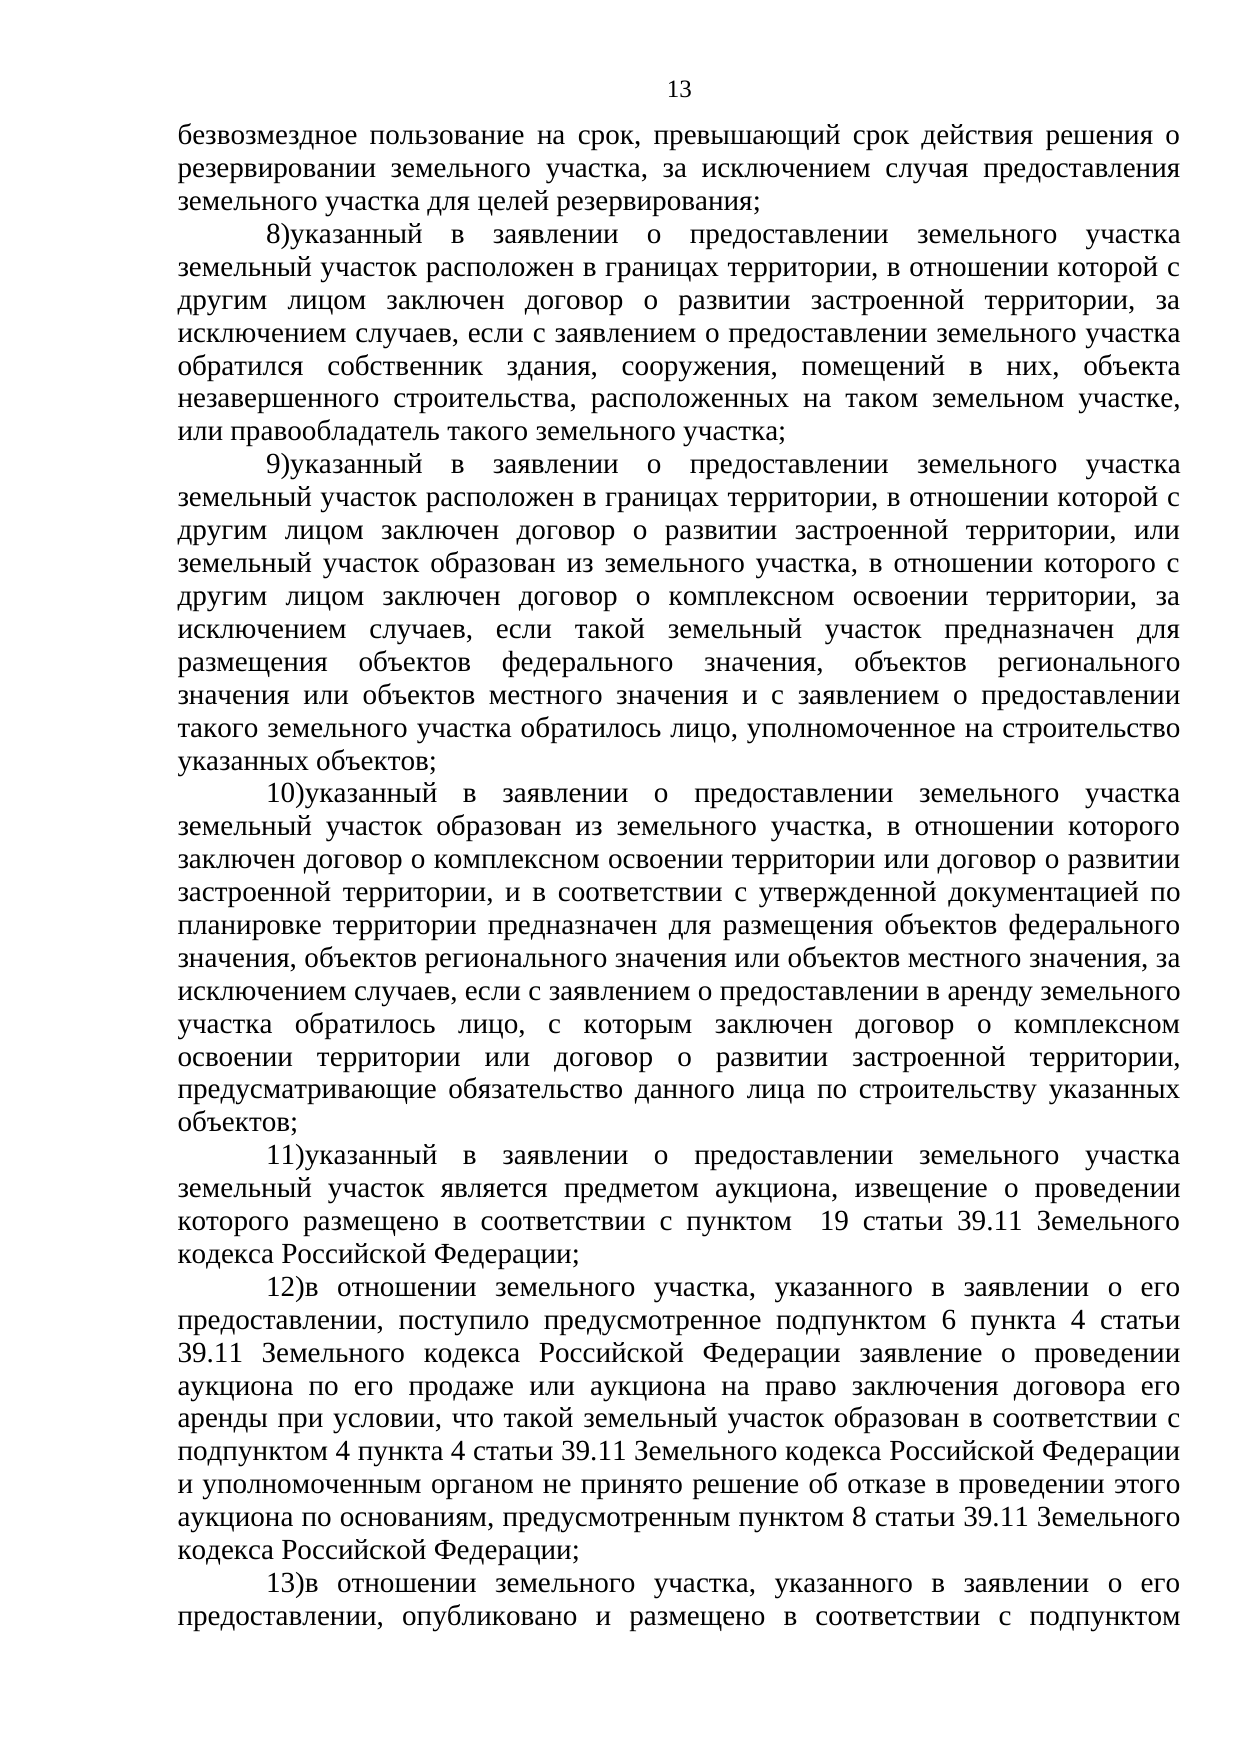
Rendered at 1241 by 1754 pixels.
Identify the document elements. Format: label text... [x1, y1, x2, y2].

text 11)указанный в заявлении о предоставлении земельного участка земельный участок является предметом аукциона, извещение о проведении которого размещено в соответствии с пунктом 19 статьи 39.11 Земельного кодекса Российской Федерации; [177, 1138, 1181, 1270]
text 12)в отношении земельного участка, указанного в заявлении о его предоставлении, поступило предусмотренное подпунктом 6 пункта 4 статьи 39.11 Земельного кодекса Российской Федерации заявление о проведении аукциона по его продаже или аукциона на право заключения договора его аренды при условии, что такой земельный участок образован в соответствии с подпунктом 4 пункта 4 статьи 39.11 Земельного кодекса Российской Федерации и уполномоченным органом не принято решение об отказе в проведении этого аукциона по основаниям, предусмотренным пунктом 8 статьи 39.11 Земельного кодекса Российской Федерации; [177, 1270, 1181, 1566]
text 10)указанный в заявлении о предоставлении земельного участка земельный участок образован из земельного участка, в отношении которого заключен договор о комплексном освоении территории или договор о развитии застроенной территории, и в соответствии с утвержденной документацией по планировке территории предназначен для размещения объектов федерального значения, объектов регионального значения или объектов местного значения, за исключением случаев, если с заявлением о предоставлении в аренду земельного участка обратилось лицо, с которым заключен договор о комплексном освоении территории или договор о развитии застроенной территории, предусматривающие обязательство данного лица по строительству указанных объектов; [177, 776, 1181, 1138]
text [177, 1566, 1181, 1632]
text 9)указанный в заявлении о предоставлении земельного участка земельный участок расположен в границах территории, в отношении которой с другим лицом заключен договор о развитии застроенной территории, или земельный участок образован из земельного участка, в отношении которого с другим лицом заключен договор о комплексном освоении территории, за исключением случаев, если такой земельный участок предназначен для размещения объектов федерального значения, объектов регионального значения или объектов местного значения и с заявлением о предоставлении такого земельного участка обратилось лицо, уполномоченное на строительство указанных объектов; [177, 447, 1181, 776]
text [177, 118, 1181, 217]
text 8)указанный в заявлении о предоставлении земельного участка земельный участок расположен в границах территории, в отношении которой с другим лицом заключен договор о развитии застроенной территории, за исключением случаев, если с заявлением о предоставлении земельного участка обратился собственник здания, сооружения, помещений в них, объекта незавершенного строительства, расположенных на таком земельном участке, или правообладатель такого земельного участка; [177, 217, 1181, 447]
